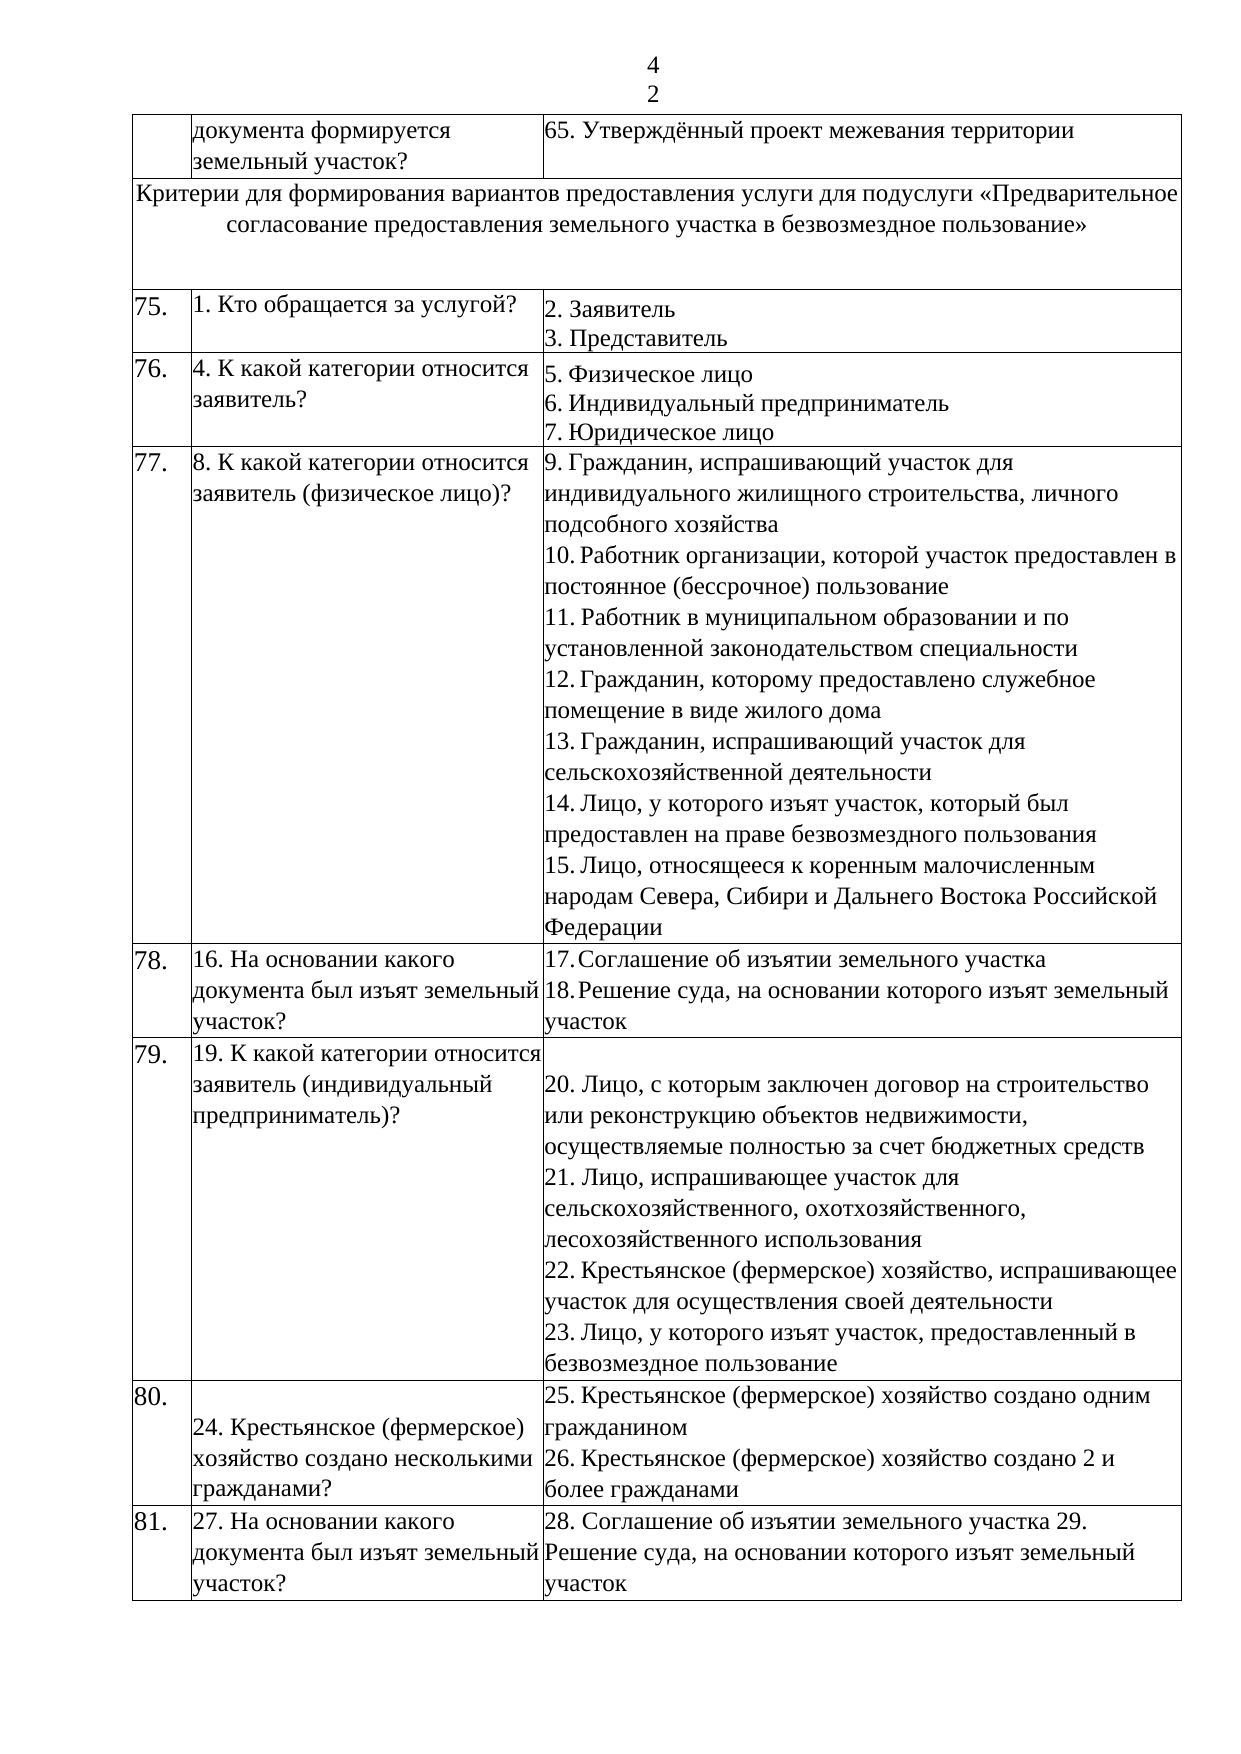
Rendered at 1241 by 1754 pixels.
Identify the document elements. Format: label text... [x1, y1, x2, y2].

table_cell Заявитель Представитель [544, 290, 1181, 352]
table_cell Соглашение об изъятии земельного участка Решение суда, на основании которого изъят земельный участок [544, 944, 1181, 1037]
table_cell 81. [133, 1506, 191, 1599]
table_cell 16. На основании какого документа был изъят земельный участок? [192, 944, 543, 1037]
table_header [133, 115, 191, 177]
table_cell 20. Лицо, с которым заключен договор на строительство или реконструкцию объектов недвижимости, осуществляемые полностью за счет бюджетных средств 21. Лицо, испрашивающее участок для сельскохозяйственного, охотхозяйственного, лесохозяйственного использования Крестьянское (фермерское) хозяйство, испрашивающее участок для осуществления своей деятельности Лицо, у которого изъят участок, предоставленный в безвозмездное пользование [544, 1038, 1181, 1379]
table_cell 79. [133, 1038, 191, 1379]
table_header 65. Утверждённый проект межевания территории [544, 115, 1181, 177]
table_cell 19. К какой категории относится заявитель (индивидуальный предприниматель)? [192, 1038, 543, 1379]
table_cell 1. Кто обращается за услугой? [192, 290, 543, 352]
table_cell 27. На основании какого документа был изъят земельный участок? [192, 1506, 543, 1599]
table_cell Критерии для формирования вариантов предоставления услуги для подуслуги «Предварительное согласование предоставления земельного участка в безвозмездное пользование» [133, 179, 1181, 288]
table_cell 78. [133, 944, 191, 1037]
table_cell 28. Соглашение об изъятии земельного участка 29. Решение суда, на основании которого изъят земельный участок [544, 1506, 1181, 1599]
table_cell Физическое лицо Индивидуальный предприниматель Юридическое лицо [544, 353, 1181, 446]
table_cell 4. К какой категории относится заявитель? [192, 353, 543, 446]
table_cell 80. [133, 1381, 191, 1504]
table_cell 75. [133, 290, 191, 352]
table_cell 8. К какой категории относится заявитель (физическое лицо)? [192, 447, 543, 943]
table_header документа формируется земельный участок? [192, 115, 543, 177]
table_cell 24. Крестьянское (фермерское) хозяйство создано несколькими гражданами? [192, 1381, 543, 1504]
table_cell 76. [133, 353, 191, 446]
table_cell Гражданин, испрашивающий участок для индивидуального жилищного строительства, личного подсобного хозяйства Работник организации, которой участок предоставлен в постоянное (бессрочное) пользование Работник в муниципальном образовании и по установленной законодательством специальности Гражданин, которому предоставлено служебное помещение в виде жилого дома Гражданин, испрашивающий участок для сельскохозяйственной деятельности Лицо, у которого изъят участок, который был предоставлен на праве безвозмездного пользования Лицо, относящееся к коренным малочисленным народам Севера, Сибири и Дальнего Востока Российской Федерации [544, 447, 1181, 943]
table_cell Крестьянское (фермерское) хозяйство создано одним гражданином Крестьянское (фермерское) хозяйство создано 2 и более гражданами [544, 1381, 1181, 1504]
table_cell 77. [133, 447, 191, 943]
